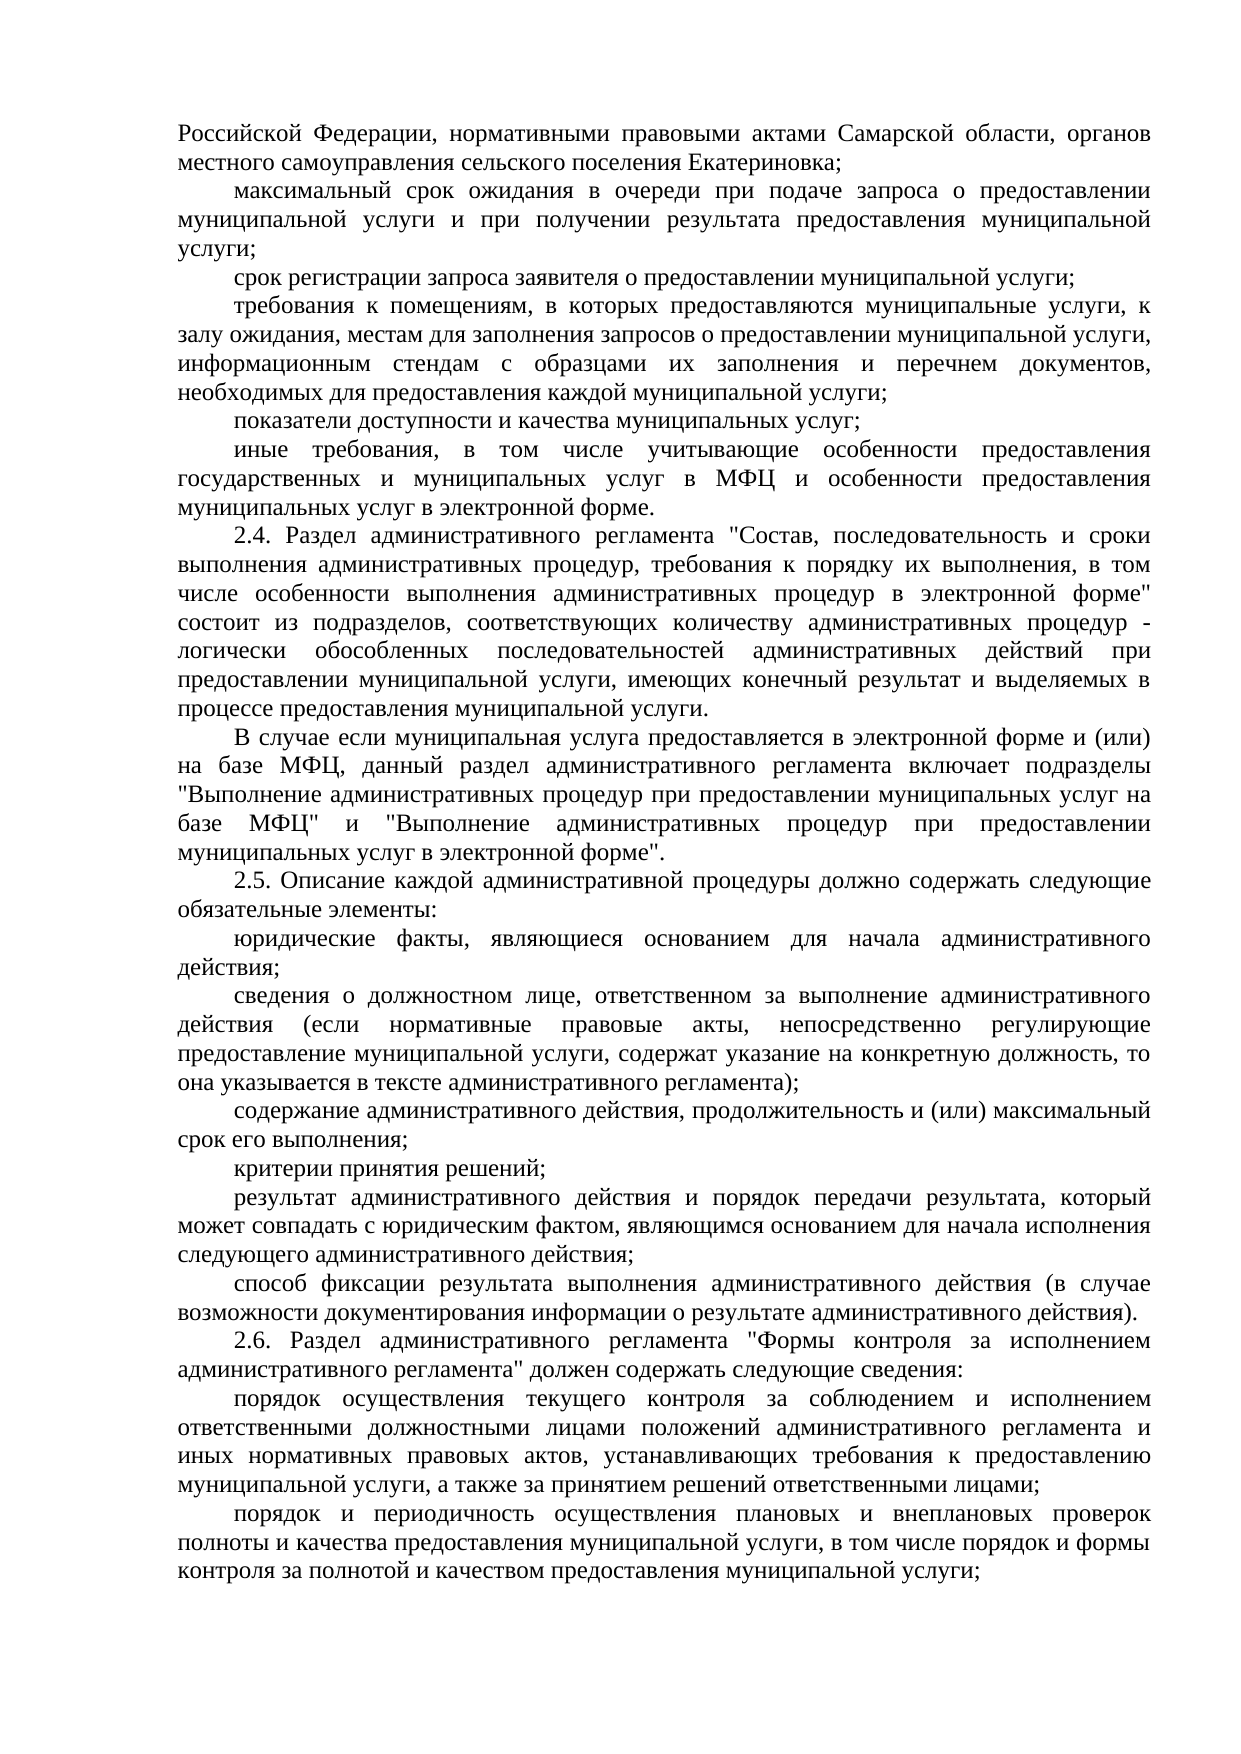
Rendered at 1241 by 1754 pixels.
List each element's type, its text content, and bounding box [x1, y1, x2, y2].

text порядок осуществления текущего контроля за соблюдением и исполнением ответственными должностными лицами положений административного регламента и иных нормативных правовых актов, устанавливающих требования к предоставлению муниципальной услуги, а также за принятием решений ответственными лицами; [177, 1383, 1152, 1498]
text требования к помещениям, в которых предоставляются муниципальные услуги, к залу ожидания, местам для заполнения запросов о предоставлении муниципальной услуги, информационным стендам с образцами их заполнения и перечнем документов, необходимых для предоставления каждой муниципальной услуги; [177, 291, 1152, 406]
text результат административного действия и порядок передачи результата, который может совпадать с юридическим фактом, являющимся основанием для начала исполнения следующего административного действия; [177, 1182, 1152, 1268]
text иные требования, в том числе учитывающие особенности предоставления государственных и муниципальных услуг в МФЦ и особенности предоставления муниципальных услуг в электронной форме. [177, 434, 1152, 521]
text срок регистрации запроса заявителя о предоставлении муниципальной услуги; [177, 262, 1152, 291]
text максимальный срок ожидания в очереди при подаче запроса о предоставлении муниципальной услуги и при получении результата предоставления муниципальной услуги; [177, 176, 1152, 262]
text содержание административного действия, продолжительность и (или) максимальный срок его выполнения; [177, 1096, 1152, 1153]
text В случае если муниципальная услуга предоставляется в электронной форме и (или) на базе МФЦ, данный раздел административного регламента включает подразделы "Выполнение административных процедур при предоставлении муниципальных услуг на базе МФЦ" и "Выполнение административных процедур при предоставлении муниципальных услуг в электронной форме". [177, 722, 1152, 866]
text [177, 118, 1152, 176]
text критерии принятия решений; [177, 1153, 1152, 1182]
text 2.6. Раздел административного регламента "Формы контроля за исполнением административного регламента" должен содержать следующие сведения: [177, 1326, 1152, 1383]
text 2.4. Раздел административного регламента "Состав, последовательность и сроки выполнения административных процедур, требования к порядку их выполнения, в том числе особенности выполнения административных процедур в электронной форме" состоит из подразделов, соответствующих количеству административных процедур - логически обособленных последовательностей административных действий при предоставлении муниципальной услуги, имеющих конечный результат и выделяемых в процессе предоставления муниципальной услуги. [177, 521, 1152, 722]
text способ фиксации результата выполнения административного действия (в случае возможности документирования информации о результате административного действия). [177, 1268, 1152, 1326]
text сведения о должностном лице, ответственном за выполнение административного действия (если нормативные правовые акты, непосредственно регулирующие предоставление муниципальной услуги, содержат указание на конкретную должность, то она указывается в тексте административного регламента); [177, 981, 1152, 1096]
text юридические факты, являющиеся основанием для начала административного действия; [177, 923, 1152, 981]
text порядок и периодичность осуществления плановых и внеплановых проверок полноты и качества предоставления муниципальной услуги, в том числе порядок и формы контроля за полнотой и качеством предоставления муниципальной услуги; [177, 1498, 1152, 1584]
text 2.5. Описание каждой административной процедуры должно содержать следующие обязательные элементы: [177, 866, 1152, 923]
text показатели доступности и качества муниципальных услуг; [177, 406, 1152, 434]
